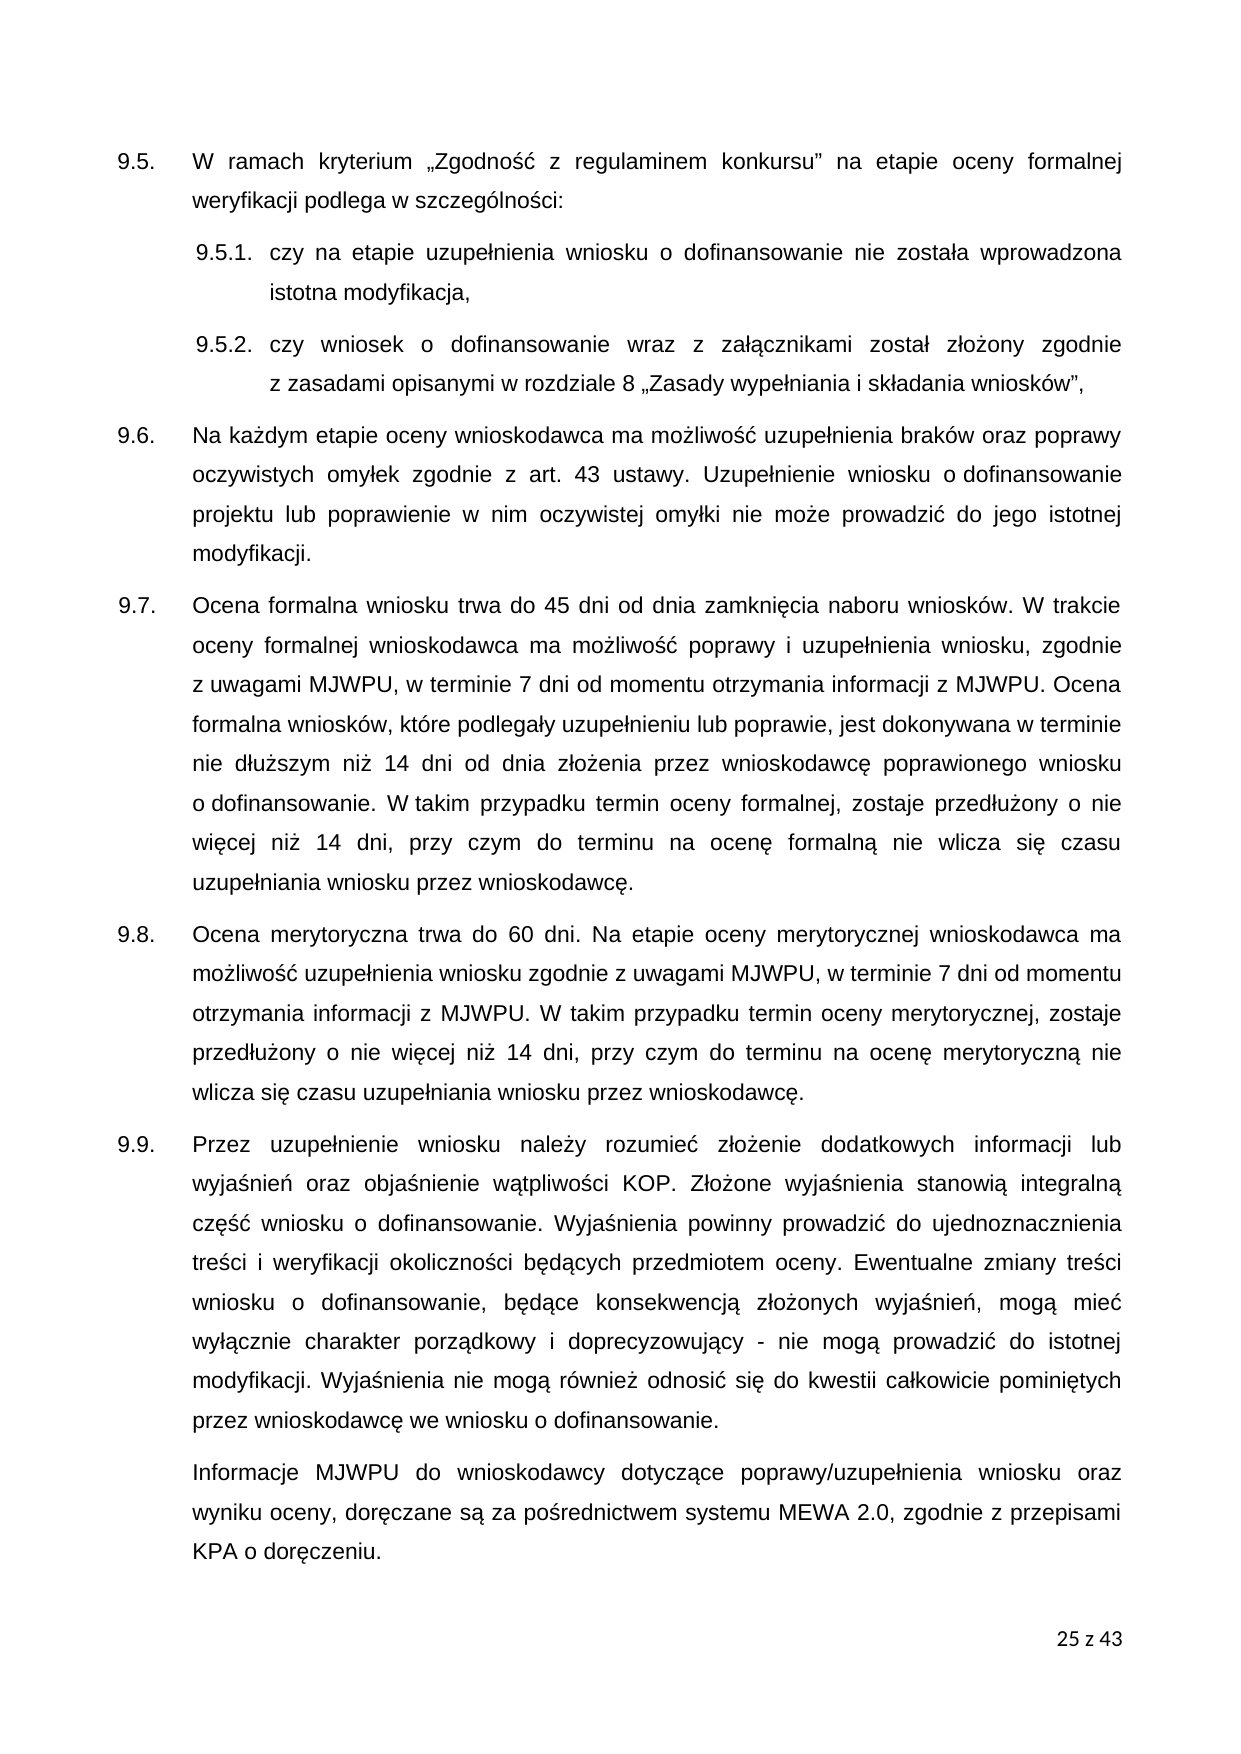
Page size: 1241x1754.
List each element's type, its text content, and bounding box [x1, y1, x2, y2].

list czy na etapie uzupełnienia wniosku o dofinansowanie nie została wprowadzona istotna modyfikacja, [196, 239, 1122, 305]
list Ocena merytoryczna trwa do 60 dni. Na etapie oceny merytorycznej wnioskodawca ma możliwość uzupełnienia wniosku zgodnie z uwagami MJWPU, w terminie 7 dni od momentu otrzymania informacji z MJWPU. W takim przypadku termin oceny merytorycznej, zostaje przedłużony o nie więcej niż 14 dni, przy czym do terminu na ocenę merytoryczną nie wlicza się czasu uzupełniania wniosku przez wnioskodawcę. [117, 921, 1122, 1105]
list Na każdym etapie oceny wnioskodawca ma możliwość uzupełnienia braków oraz poprawy oczywistych omyłek zgodnie z art. 43 ustawy. Uzupełnienie wniosku o dofinansowanie projektu lub poprawienie w nim oczywistej omyłki nie może prowadzić do jego istotnej modyfikacji. [117, 422, 1122, 567]
list Przez uzupełnienie wniosku należy rozumieć złożenie dodatkowych informacji lub wyjaśnień oraz objaśnienie wątpliwości KOP. Złożone wyjaśnienia stanowią integralną część wniosku o dofinansowanie. Wyjaśnienia powinny prowadzić do ujednoznacznienia treści i weryfikacji okoliczności będących przedmiotem oceny. Ewentualne zmiany treści wniosku o dofinansowanie, będące konsekwencją złożonych wyjaśnień, mogą mieć wyłącznie charakter porządkowy i doprecyzowujący - nie mogą prowadzić do istotnej modyfikacji. Wyjaśnienia nie mogą również odnosić się do kwestii całkowicie pominiętych przez wnioskodawcę we wniosku o dofinansowanie. [117, 1131, 1122, 1433]
list czy wniosek o dofinansowanie wraz z załącznikami został złożony zgodnie z zasadami opisanymi w rozdziale 8 „Zasady wypełniania i składania wniosków”, [196, 331, 1122, 396]
list Ocena formalna wniosku trwa do 45 dni od dnia zamknięcia naboru wniosków. W trakcie oceny formalnej wnioskodawca ma możliwość poprawy i uzupełnienia wniosku, zgodnie z uwagami MJWPU, w terminie 7 dni od momentu otrzymania informacji z MJWPU. Ocena formalna wniosków, które podlegały uzupełnieniu lub poprawie, jest dokonywana w terminie nie dłuższym niż 14 dni od dnia złożenia przez wnioskodawcę poprawionego wniosku o dofinansowanie. W takim przypadku termin oceny formalnej, zostaje przedłużony o nie więcej niż 14 dni, przy czym do terminu na ocenę formalną nie wlicza się czasu uzupełniania wniosku przez wnioskodawcę. [118, 592, 1122, 895]
text Informacje MJWPU do wnioskodawcy dotyczące poprawy/uzupełnienia wniosku oraz wyniku oceny, doręczane są za pośrednictwem systemu MEWA 2.0, zgodnie z przepisami KPA o doręczeniu. [192, 1459, 1122, 1564]
list W ramach kryterium „Zgodność z regulaminem konkursu” na etapie oceny formalnej weryfikacji podlega w szczególności: [117, 148, 1122, 213]
